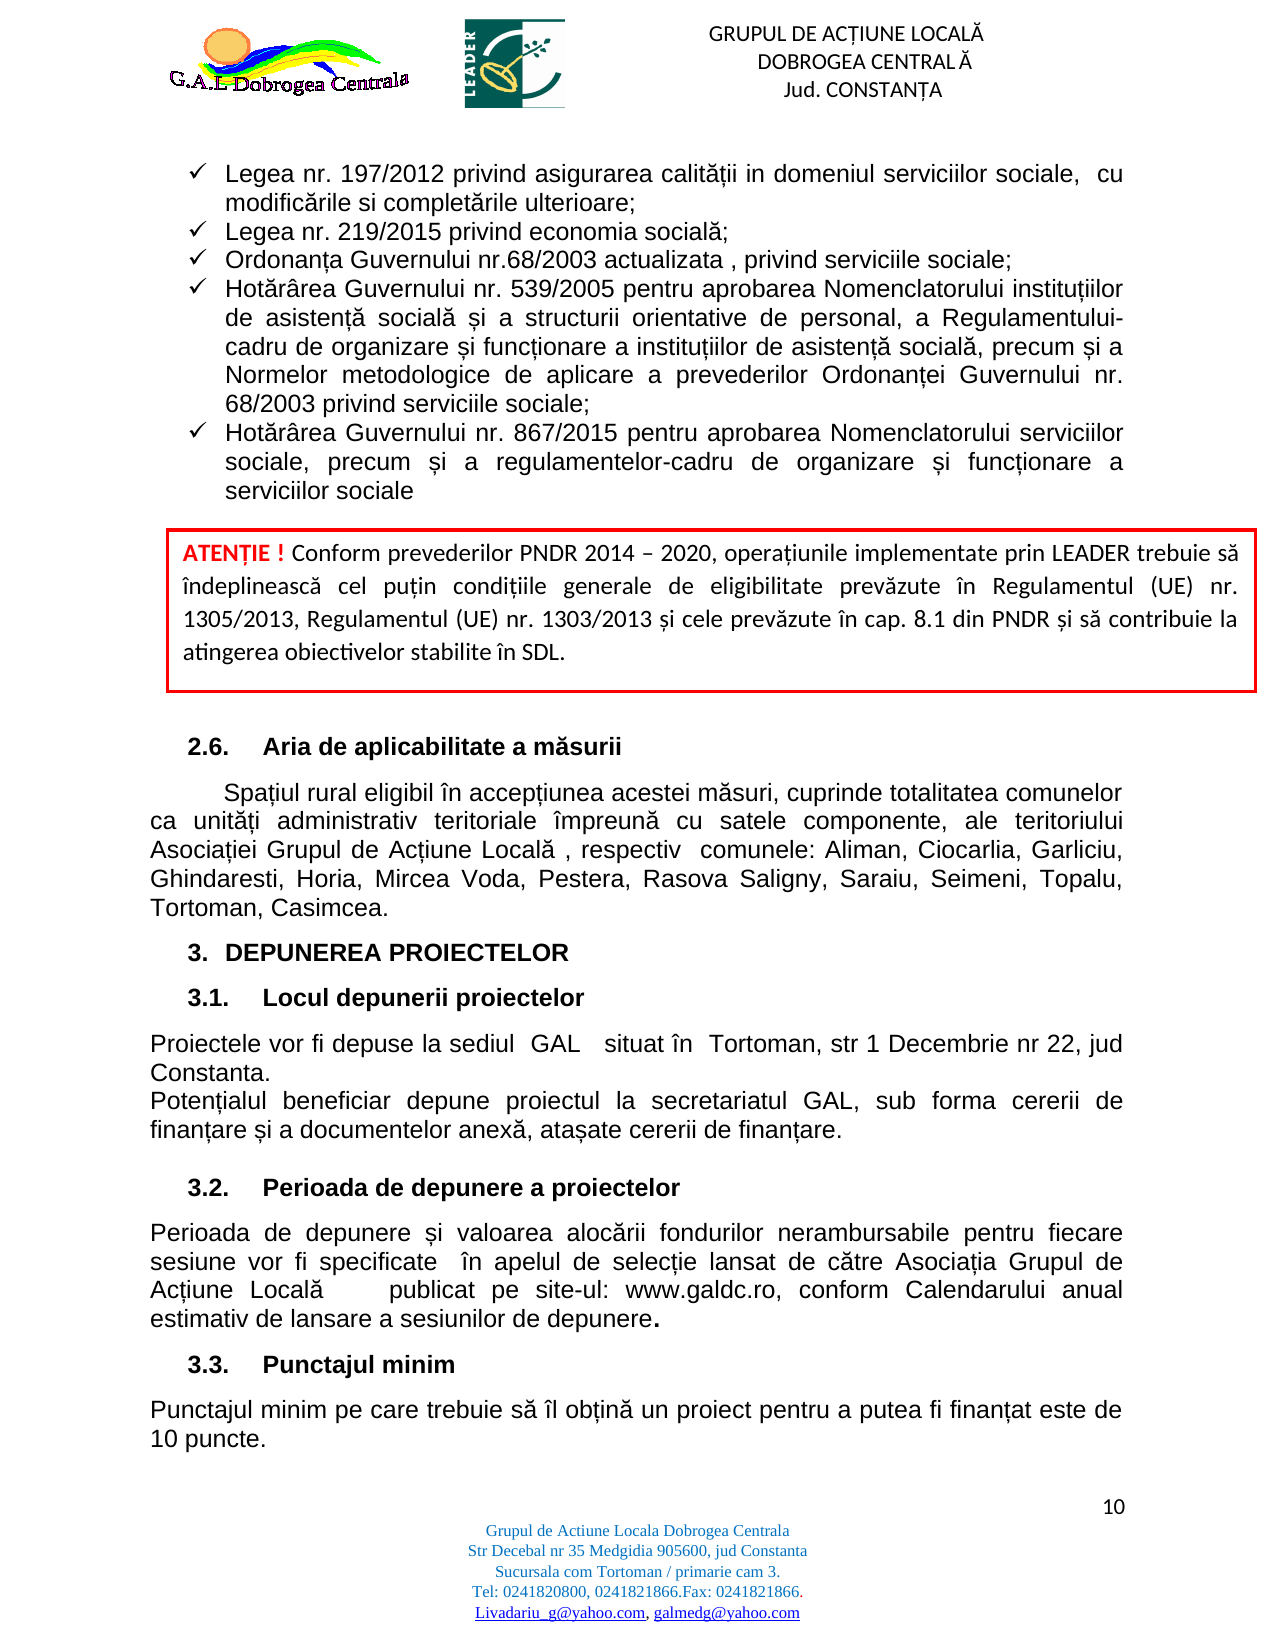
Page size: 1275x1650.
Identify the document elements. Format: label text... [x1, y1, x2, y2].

text Spațiul rural eligibil în accepțiunea acestei măsuri, cuprinde totalitatea comunelor ca unități administrativ teritoriale împreună cu satele componente, ale teritoriului Asociației Grupul de Acțiune Locală , respectiv comunele: Aliman, Ciocarlia, Garliciu, Ghindaresti, Horia, Mircea Voda, Pestera, Rasova Saligny, Saraiu, Seimeni, Topalu, Tortoman, Casimcea. [150, 778, 1125, 921]
list DEPUNEREA PROIECTELOR [187, 938, 1125, 967]
list Perioada de depunere a proiectelor [187, 1173, 1125, 1201]
picture [190, 26, 384, 86]
list Locul depunerii proiectelor [187, 983, 1125, 1012]
list Hotărârea Guvernului nr. 539/2005 pentru aprobarea Nomenclatorului instituțiilor de asistență socială și a structurii orientative de personal, a Regulamentului-cadru de organizare și funcționare a instituțiilor de asistență socială, precum și a Normelor metodologice de aplicare a prevederilor Ordonanței Guvernului nr. 68/2003 privind serviciile sociale; [187, 274, 1125, 418]
picture [464, 19, 565, 107]
text Perioada de depunere și valoarea alocării fondurilor nerambursabile pentru fiecare sesiune vor fi specificate în apelul de selecție lansat de către Asociația Grupul de Acțiune Locală publicat pe site-ul: www.galdc.ro, conform Calendarului anual estimativ de lansare a sesiunilor de depunere. [150, 1218, 1125, 1333]
list Punctajul minim [187, 1350, 1125, 1378]
text Punctajul minim pe care trebuie să îl obțină un proiect pentru a putea fi finanțat este de 10 puncte. [150, 1395, 1125, 1453]
picture [238, 79, 246, 86]
list Hotărârea Guvernului nr. 867/2015 pentru aprobarea Nomenclatorului serviciilor sociale, precum și a regulamentelor-cadru de organizare și funcționare a serviciilor sociale [187, 418, 1125, 504]
list Ordonanța Guvernului nr.68/2003 actualizata , privind serviciile sociale; [187, 245, 1125, 274]
text Proiectele vor fi depuse la sediul GAL situat în Tortoman, str 1 Decembrie nr 22, jud Constanta. [150, 1029, 1125, 1086]
list Aria de aplicabilitate a măsurii [187, 732, 1125, 761]
text Potențialul beneficiar depune proiectul la secretariatul GAL, sub forma cererii de finanțare și a documentelor anexă, atașate cererii de finanțare. [150, 1086, 1125, 1144]
list Legea nr. 219/2015 privind economia socială; [187, 216, 1125, 245]
list Legea nr. 197/2012 privind asigurarea calității in domeniul serviciilor sociale, cu modificările si completările ulterioare; [187, 159, 1125, 216]
